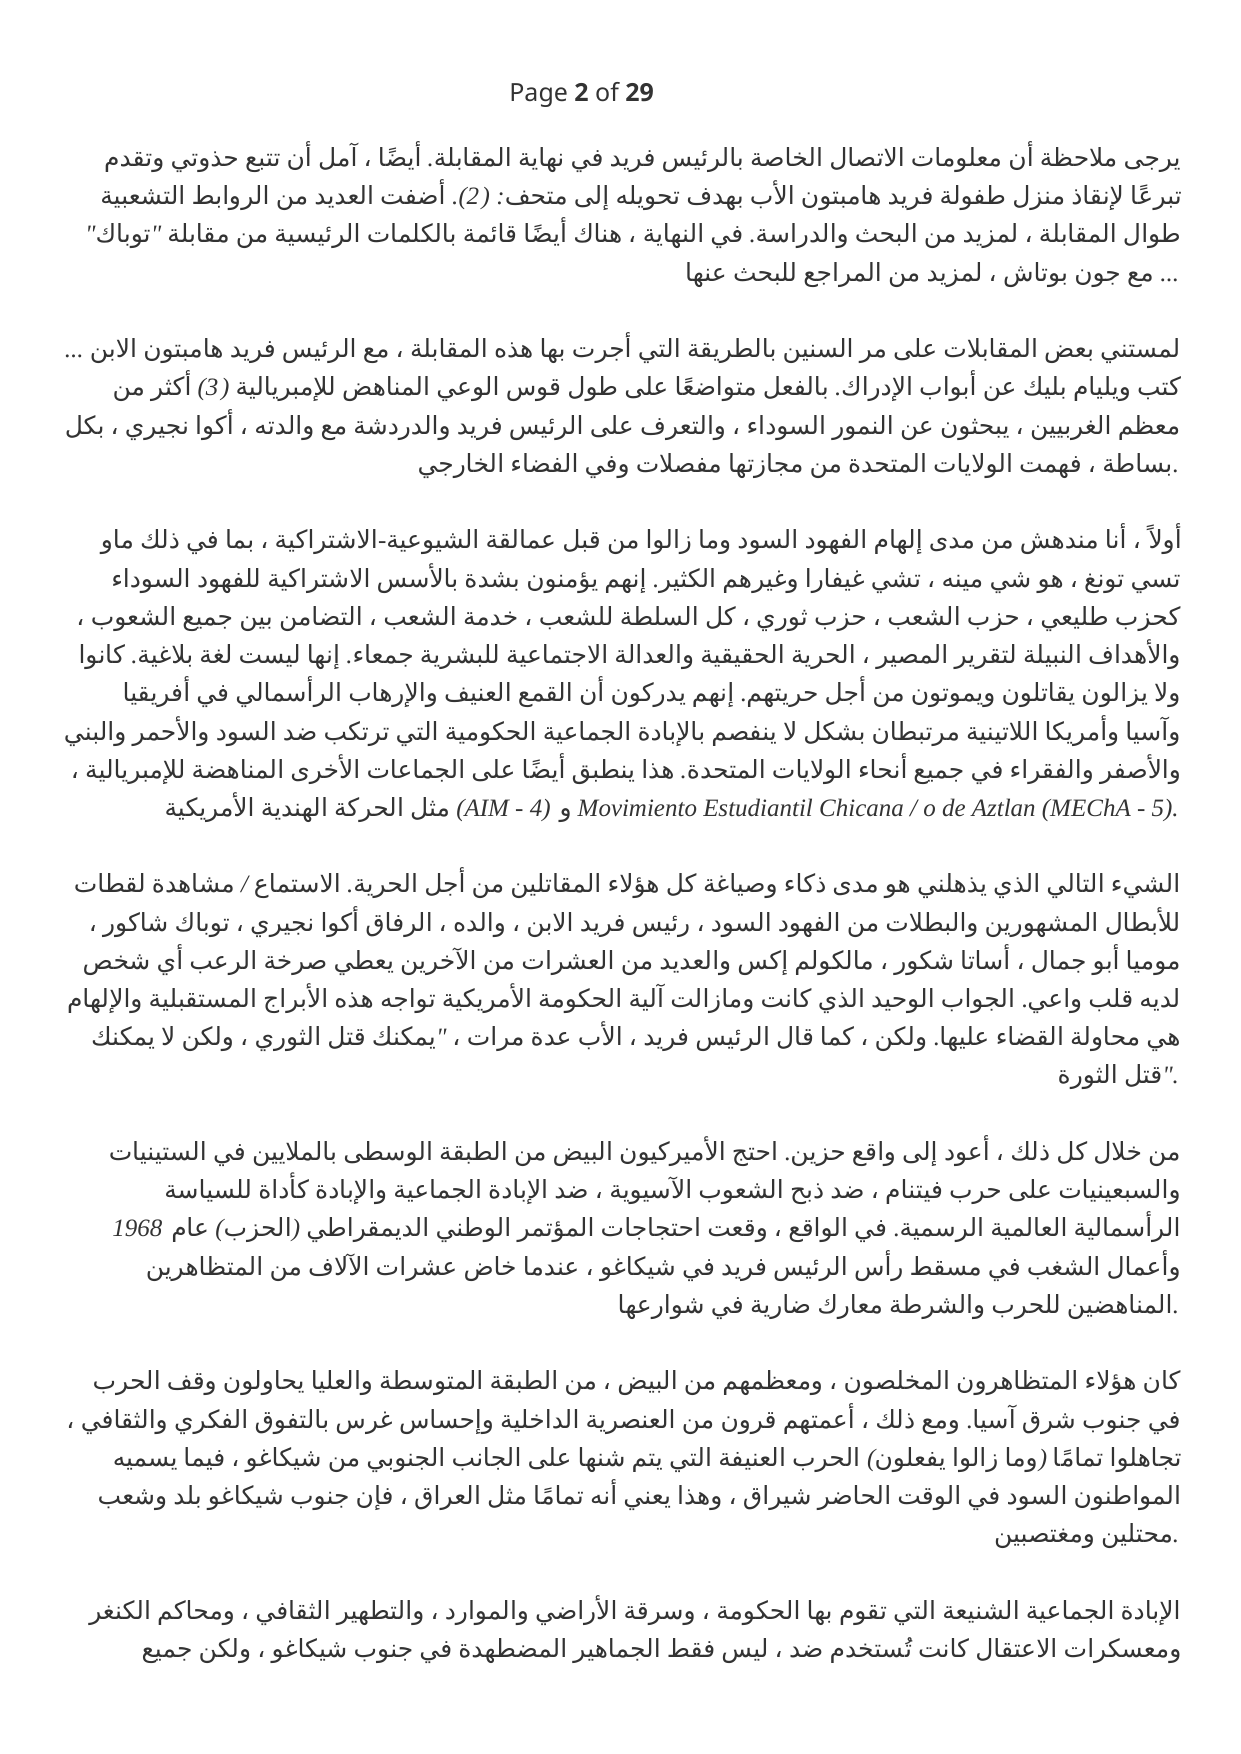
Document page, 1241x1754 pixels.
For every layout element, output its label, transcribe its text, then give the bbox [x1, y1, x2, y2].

text لمستني بعض المقابلات على مر السنين بالطريقة التي أجرت بها هذه المقابلة ، مع الرئيس فريد هامبتون الابن ... كتب ويليام بليك عن أبواب الإدراك. بالفعل متواضعًا على طول قوس الوعي المناهض للإمبريالية (3) أكثر من معظم الغربيين ، يبحثون عن النمور السوداء ، والتعرف على الرئيس فريد والدردشة مع والدته ، أكوا نجيري ، بكل بساطة ، فهمت الولايات المتحدة من مجازتها مفصلات وفي الفضاء الخارجي. [59, 334, 1181, 478]
text من خلال كل ذلك ، أعود إلى واقع حزين. احتج الأميركيون البيض من الطبقة الوسطى بالملايين في الستينيات والسبعينيات على حرب فيتنام ، ضد ذبح الشعوب الآسيوية ، ضد الإبادة الجماعية والإبادة كأداة للسياسة الرأسمالية العالمية الرسمية. في الواقع ، وقعت احتجاجات المؤتمر الوطني الديمقراطي (الحزب) عام 1968 وأعمال الشغب في مسقط رأس الرئيس فريد في شيكاغو ، عندما خاض عشرات الآلاف من المتظاهرين المناهضين للحرب والشرطة معارك ضارية في شوارعها. [59, 1137, 1181, 1319]
text الشيء التالي الذي يذهلني هو مدى ذكاء وصياغة كل هؤلاء المقاتلين من أجل الحرية. الاستماع / مشاهدة لقطات للأبطال المشهورين والبطلات من الفهود السود ، رئيس فريد الابن ، والده ، الرفاق أكوا نجيري ، توباك شاكور ، موميا أبو جمال ، أساتا شكور ، مالكولم إكس والعديد من العشرات من الآخرين يعطي صرخة الرعب أي شخص لديه قلب واعي. الجواب الوحيد الذي كانت ومازالت آلية الحكومة الأمريكية تواجه هذه الأبراج المستقبلية والإلهام هي محاولة القضاء عليها. ولكن ، كما قال الرئيس فريد ، الأب عدة مرات ، "يمكنك قتل الثوري ، ولكن لا يمكنك قتل الثورة". [59, 869, 1181, 1089]
text كان هؤلاء المتظاهرون المخلصون ، ومعظمهم من البيض ، من الطبقة المتوسطة والعليا يحاولون وقف الحرب في جنوب شرق آسيا. ومع ذلك ، أعمتهم قرون من العنصرية الداخلية وإحساس غرس بالتفوق الفكري والثقافي ، تجاهلوا تمامًا (وما زالوا يفعلون) الحرب العنيفة التي يتم شنها على الجانب الجنوبي من شيكاغو ، فيما يسميه المواطنون السود في الوقت الحاضر شيراق ، وهذا يعني أنه تمامًا مثل العراق ، فإن جنوب شيكاغو بلد وشعب محتلين ومغتصبين. [59, 1366, 1181, 1548]
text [59, 1596, 1181, 1663]
text أولاً ، أنا مندهش من مدى إلهام الفهود السود وما زالوا من قبل عمالقة الشيوعية-الاشتراكية ، بما في ذلك ماو تسي تونغ ، هو شي مينه ، تشي غيفارا وغيرهم الكثير. إنهم يؤمنون بشدة بالأسس الاشتراكية للفهود السوداء كحزب طليعي ، حزب الشعب ، حزب ثوري ، كل السلطة للشعب ، خدمة الشعب ، التضامن بين جميع الشعوب ، والأهداف النبيلة لتقرير المصير ، الحرية الحقيقية والعدالة الاجتماعية للبشرية جمعاء. إنها ليست لغة بلاغية. كانوا ولا يزالون يقاتلون ويموتون من أجل حريتهم. إنهم يدركون أن القمع العنيف والإرهاب الرأسمالي في أفريقيا وآسيا وأمريكا اللاتينية مرتبطان بشكل لا ينفصم بالإبادة الجماعية الحكومية التي ترتكب ضد السود والأحمر والبني والأصفر والفقراء في جميع أنحاء الولايات المتحدة. هذا ينطبق أيضًا على الجماعات الأخرى المناهضة للإمبريالية ، مثل الحركة الهندية الأمريكية (AIM - 4) و Movimiento Estudiantil Chicana / o de Aztlan (MEChA - 5). [59, 525, 1181, 822]
text يرجى ملاحظة أن معلومات الاتصال الخاصة بالرئيس فريد في نهاية المقابلة. أيضًا ، آمل أن تتبع حذوتي وتقدم تبرعًا لإنقاذ منزل طفولة فريد هامبتون الأب بهدف تحويله إلى متحف: (2). أضفت العديد من الروابط التشعبية طوال المقابلة ، لمزيد من البحث والدراسة. في النهاية ، هناك أيضًا قائمة بالكلمات الرئيسية من مقابلة "توباك" مع جون بوتاش ، لمزيد من المراجع للبحث عنها ... [59, 143, 1181, 287]
